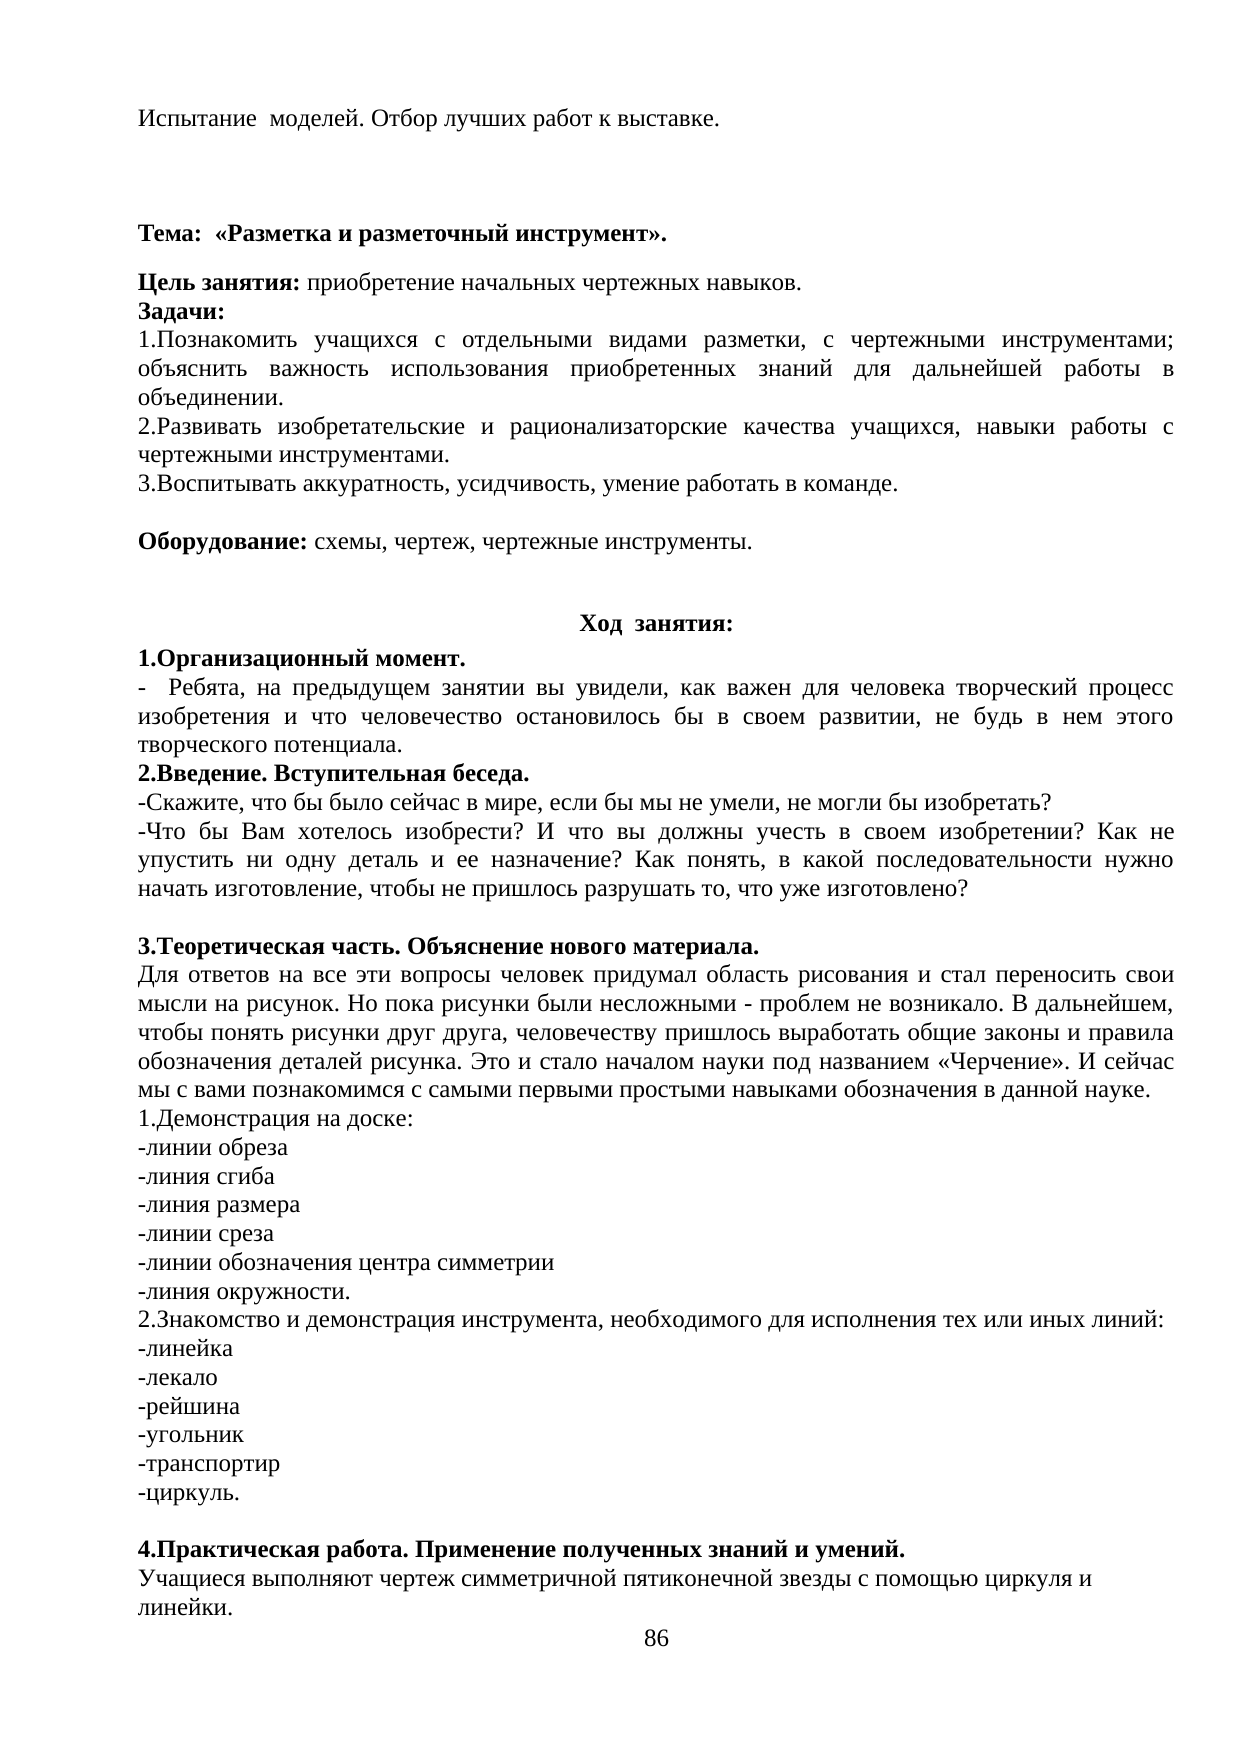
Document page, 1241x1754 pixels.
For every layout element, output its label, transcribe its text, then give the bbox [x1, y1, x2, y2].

subtitle Тема: «Разметка и разметочный инструмент». [138, 218, 1175, 246]
text -Скажите, что бы было сейчас в мире, если бы мы не умели, не могли бы изобретать? [138, 787, 1175, 816]
text -рейшина [138, 1391, 1175, 1419]
subtitle Ход занятия: [138, 608, 1175, 637]
text 4.Практическая работа. Применение полученных знаний и умений. [138, 1534, 1175, 1563]
text -линейка [138, 1333, 1175, 1362]
text 3.Воспитывать аккуратность, усидчивость, умение работать в команде. [138, 468, 1175, 497]
text -линия сгиба [138, 1161, 1175, 1189]
text 2.Развивать изобретательские и рационализаторские качества учащихся, навыки работы с чертежными инструментами. [138, 411, 1175, 468]
text Задачи: [138, 296, 1175, 324]
text 2.Знакомство и демонстрация инструмента, необходимого для исполнения тех или иных линий: [138, 1304, 1175, 1333]
text 3.Теоретическая часть. Объяснение нового материала. [138, 931, 1175, 959]
text -линии обреза [138, 1132, 1175, 1161]
text 2.Введение. Вступительная беседа. [138, 758, 1175, 787]
text 1.Организационный момент. [138, 643, 1175, 672]
text 1.Демонстрация на доске: [138, 1103, 1175, 1132]
text -линии обозначения центра симметрии [138, 1247, 1175, 1276]
text -транспортир [138, 1448, 1175, 1477]
text Цель занятия: приобретение начальных чертежных навыков. [138, 267, 1175, 296]
text -линии среза [138, 1218, 1175, 1247]
text -лекало [138, 1362, 1175, 1391]
text -угольник [138, 1419, 1175, 1448]
text -Что бы Вам хотелось изобрести? И что вы должны учесть в своем изобретении? Как не упустить ни одну деталь и ее назначение? Как понять, в какой последовательности нужно начать изготовление, чтобы не пришлось разрушать то, что уже изготовлено? [138, 816, 1175, 902]
text 1.Познакомить учащихся с отдельными видами разметки, с чертежными инструментами; объяснить важность использования приобретенных знаний для дальнейшей работы в объединении. [138, 324, 1175, 411]
text Учащиеся выполняют чертеж симметричной пятиконечной звезды с помощью циркуля и линейки. [138, 1563, 1175, 1621]
text Испытание моделей. Отбор лучших работ к выставке. [138, 103, 1175, 131]
text -линия окружности. [138, 1276, 1175, 1304]
text - Ребята, на предыдущем занятии вы увидели, как важен для человека творческий процесс изобретения и что человечество остановилось бы в своем развитии, не будь в нем этого творческого потенциала. [138, 672, 1175, 758]
text -линия размера [138, 1189, 1175, 1218]
text Оборудование: схемы, чертеж, чертежные инструменты. [138, 526, 1175, 554]
text -циркуль. [138, 1477, 1175, 1506]
text Для ответов на все эти вопросы человек придумал область рисования и стал переносить свои мысли на рисунок. Но пока рисунки были несложными - проблем не возникало. В дальнейшем, чтобы понять рисунки друг друга, человечеству пришлось выработать общие законы и правила обозначения деталей рисунка. Это и стало началом науки под названием «Черчение». И сейчас мы с вами познакомимся с самыми первыми простыми навыками обозначения в данной науке. [138, 959, 1175, 1103]
